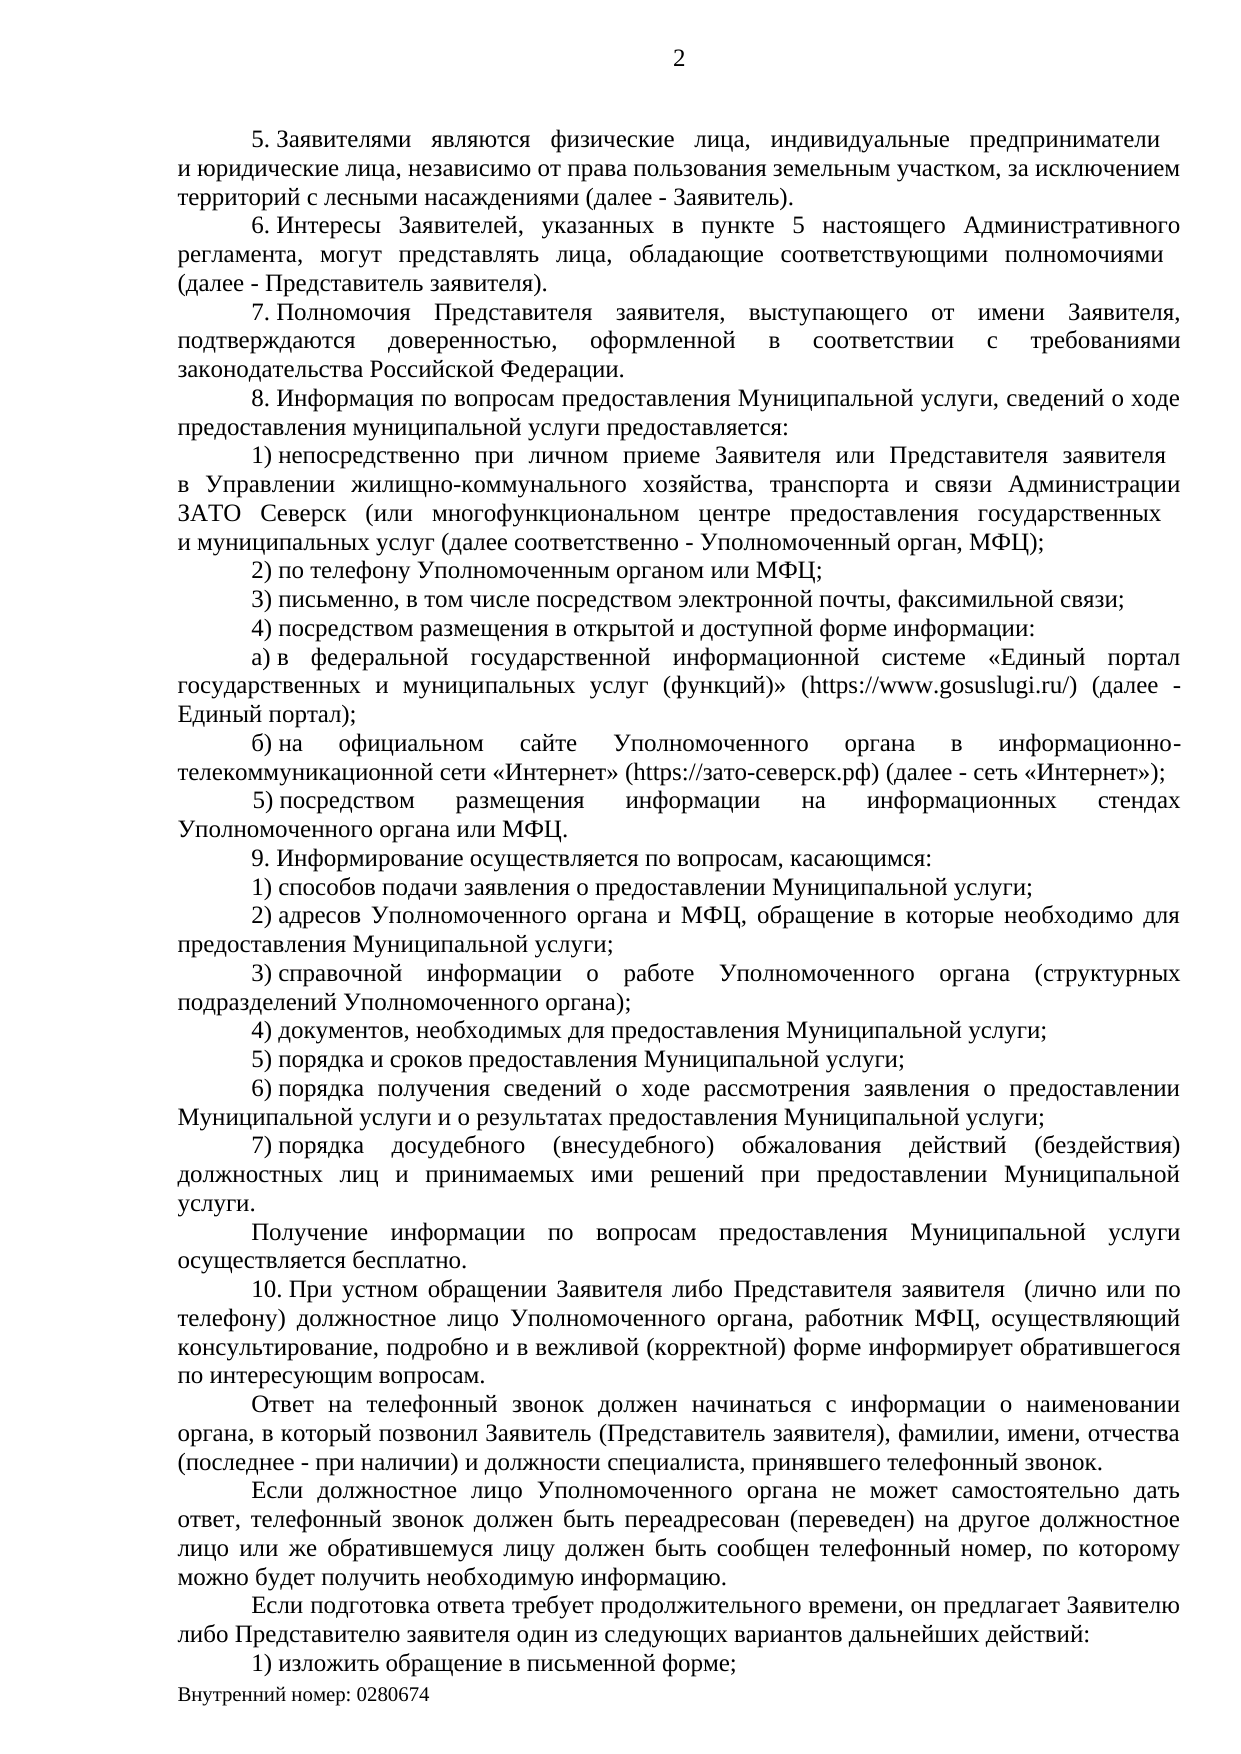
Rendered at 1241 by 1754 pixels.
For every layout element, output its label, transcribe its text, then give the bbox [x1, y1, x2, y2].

text 3) письменно, в том числе посредством электронной почты, факсимильной связи; [177, 584, 1181, 613]
text 5. Заявителями являются физические лица, индивидуальные предприниматели и юридические лица, независимо от права пользования земельным участком, за исключением территорий с лесными насаждениями (далее - Заявитель). [177, 124, 1181, 211]
text 8. Информация по вопросам предоставления Муниципальной услуги, сведений о ходе предоставления муниципальной услуги предоставляется: [177, 383, 1181, 441]
text 10. При устном обращении Заявителя либо Представителя заявителя (лично или по телефону) должностное лицо Уполномоченного органа, работник МФЦ, осуществляющий консультирование, подробно и в вежливой (корректной) форме информирует обратившегося по интересующим вопросам. [177, 1274, 1181, 1389]
text 2) адресов Уполномоченного органа и МФЦ, обращение в которые необходимо для предоставления Муниципальной услуги; [177, 901, 1181, 958]
text 1) изложить обращение в письменной форме; [177, 1648, 1181, 1677]
text 4) документов, необходимых для предоставления Муниципальной услуги; [177, 1016, 1181, 1044]
text 2) по телефону Уполномоченным органом или МФЦ; [177, 556, 1181, 584]
text Если подготовка ответа требует продолжительного времени, он предлагает Заявителю либо Представителю заявителя один из следующих вариантов дальнейших действий: [177, 1591, 1181, 1648]
text б) на официальном сайте Уполномоченного органа в информационнотелекоммуникационной сети «Интернет» (https://зато-северск.рф) (далее - сеть «Интернет»); [177, 728, 1181, 786]
text 7) порядка досудебного (внесудебного) обжалования действий (бездействия) должностных лиц и принимаемых ими решений при предоставлении Муниципальной услуги. [177, 1131, 1181, 1217]
text 4) посредством размещения в открытой и доступной форме информации: [177, 613, 1181, 642]
text Если должностное лицо Уполномоченного органа не может самостоятельно дать ответ, телефонный звонок должен быть переадресован (переведен) на другое должностное лицо или же обратившемуся лицу должен быть сообщен телефонный номер, по которому можно будет получить необходимую информацию. [177, 1476, 1181, 1591]
text 6) порядка получения сведений о ходе рассмотрения заявления о предоставлении Муниципальной услуги и о результатах предоставления Муниципальной услуги; [177, 1073, 1181, 1131]
text 1) способов подачи заявления о предоставлении Муниципальной услуги; [177, 872, 1181, 901]
text 9. Информирование осуществляется по вопросам, касающимся: [177, 843, 1181, 872]
text а) в федеральной государственной информационной системе «Единый портал государственных и муниципальных услуг (функций)» (https://www.gosuslugi.ru/) (далее - Единый портал); [177, 642, 1181, 728]
text 6. Интересы Заявителей, указанных в пункте 5 настоящего Административного регламента, могут представлять лица, обладающие соответствующими полномочиями (далее - Представитель заявителя). [177, 211, 1181, 297]
text 5) посредством размещения информации на информационных стендах Уполномоченного органа или МФЦ. [177, 786, 1181, 843]
text Получение информации по вопросам предоставления Муниципальной услуги осуществляется бесплатно. [177, 1217, 1181, 1274]
text 1) непосредственно при личном приеме Заявителя или Представителя заявителя в Управлении жилищно-коммунального хозяйства, транспорта и связи Администрации ЗАТО Северск (или многофункциональном центре предоставления государственных и муниципальных услуг (далее соответственно - Уполномоченный орган, МФЦ); [177, 441, 1181, 556]
text 3) справочной информации о работе Уполномоченного органа (структурных подразделений Уполномоченного органа); [177, 958, 1181, 1016]
text Ответ на телефонный звонок должен начинаться с информации о наименовании органа, в который позвонил Заявитель (Представитель заявителя), фамилии, имени, отчества (последнее - при наличии) и должности специалиста, принявшего телефонный звонок. [177, 1389, 1181, 1476]
text 7. Полномочия Представителя заявителя, выступающего от имени Заявителя, подтверждаются доверенностью, оформленной в соответствии с требованиями законодательства Российской Федерации. [177, 297, 1181, 383]
text 5) порядка и сроков предоставления Муниципальной услуги; [177, 1044, 1181, 1073]
